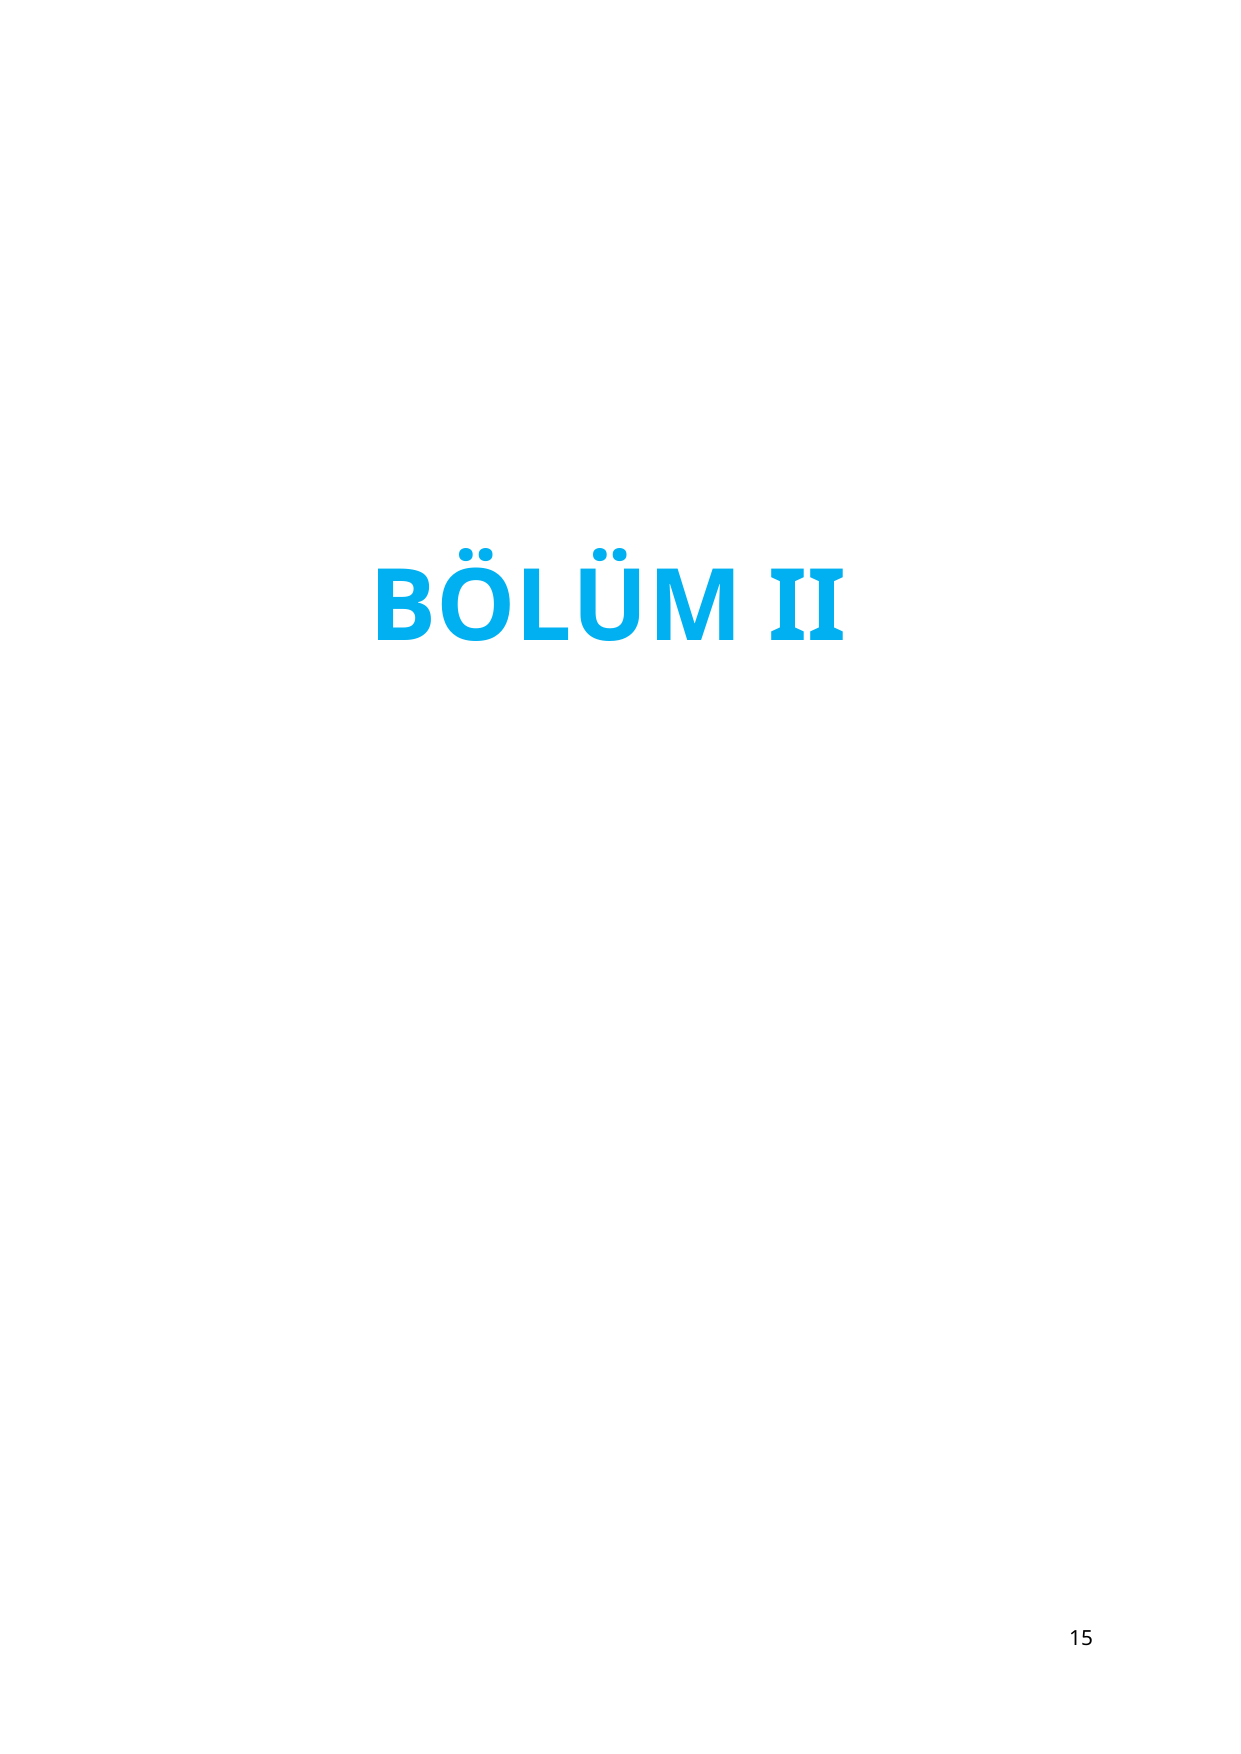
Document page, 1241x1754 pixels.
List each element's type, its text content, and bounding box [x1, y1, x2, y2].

subtitle BÖLÜM II [369, 533, 1093, 669]
